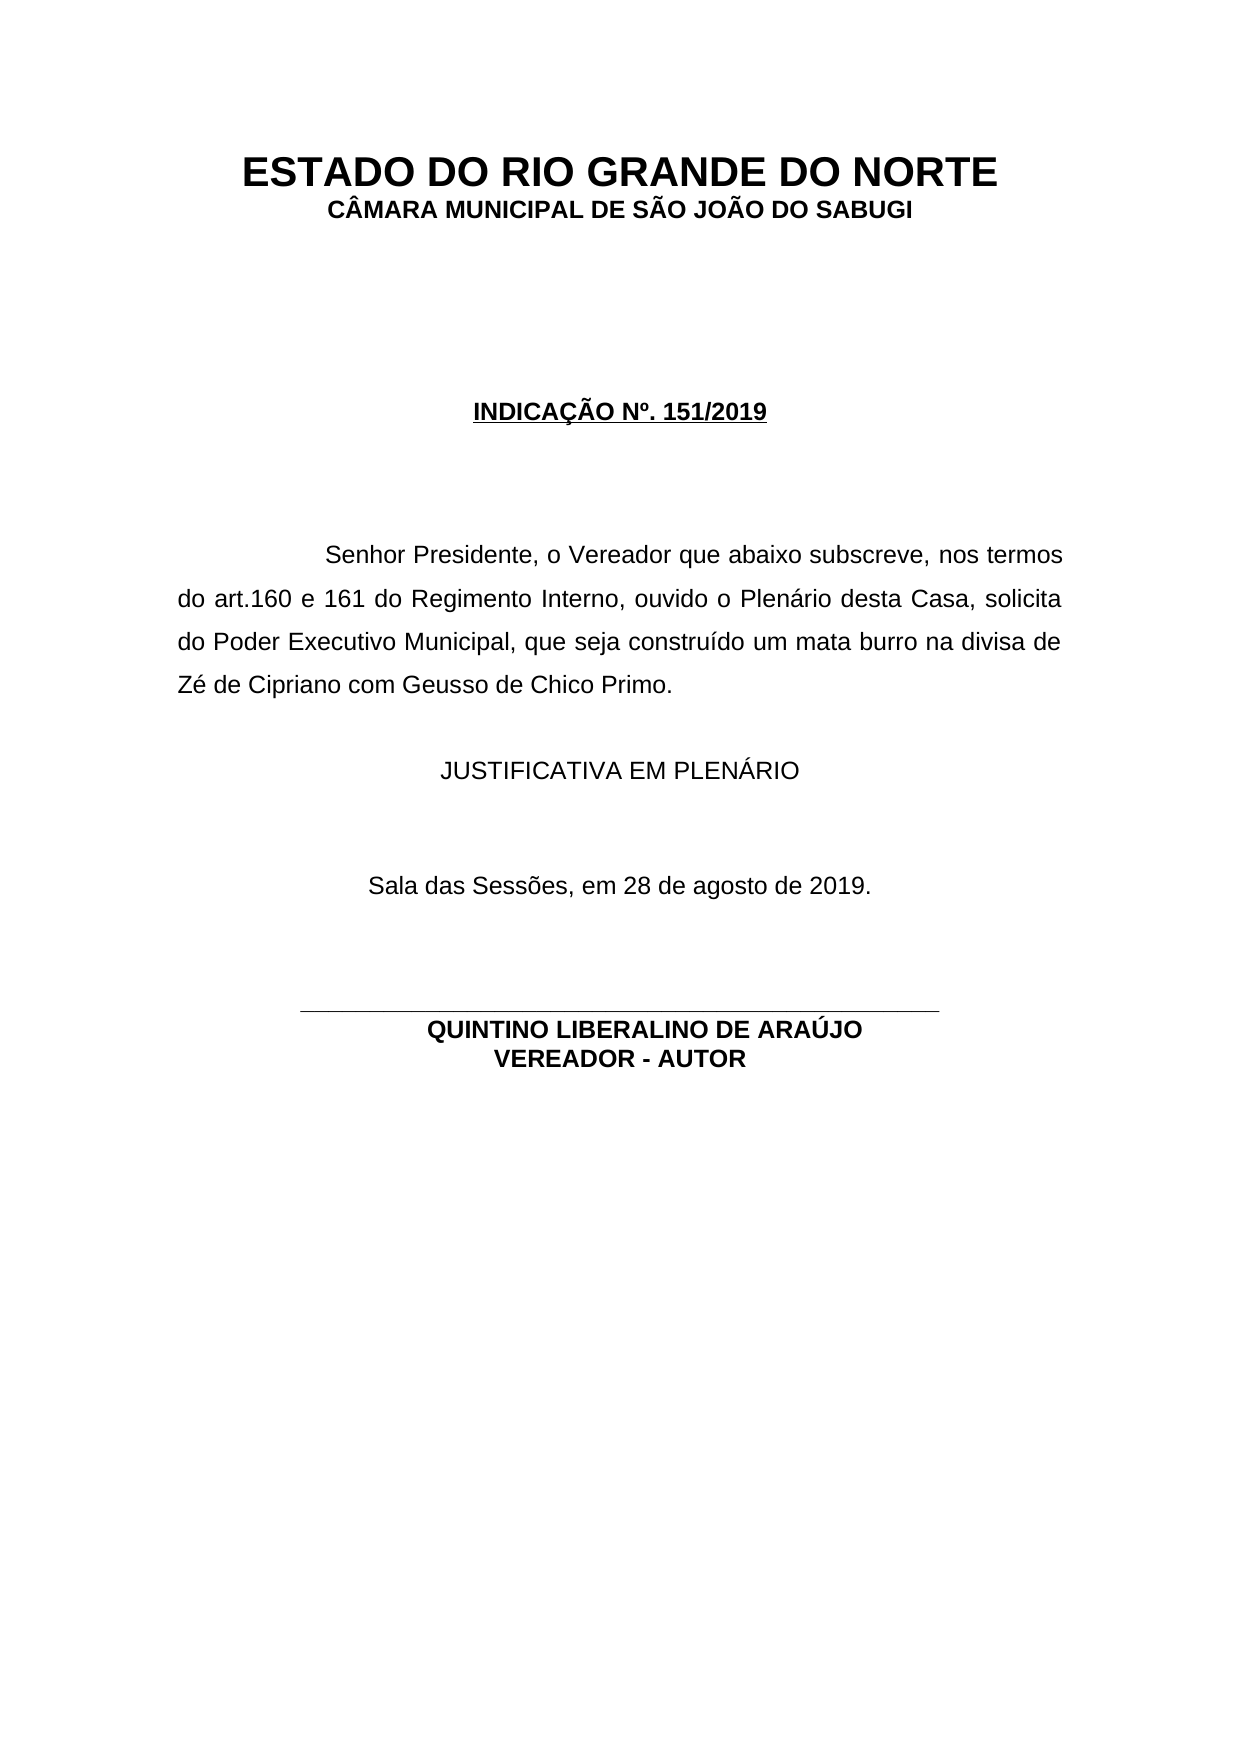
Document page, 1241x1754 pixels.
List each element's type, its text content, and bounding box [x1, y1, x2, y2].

text INDICAÇÃO Nº. 151/2019 [177, 397, 1063, 426]
text CÂMARA MUNICIPAL DE SÃO JOÃO DO SABUGI [177, 196, 1063, 224]
text JUSTIFICATIVA EM PLENÁRIO [177, 756, 1063, 785]
text ESTADO DO RIO GRANDE DO NORTE [177, 148, 1063, 196]
text VEREADOR - AUTOR [177, 1044, 1063, 1072]
text Senhor Presidente, o Vereador que abaixo subscreve, nos termos do art.160 e 161 do Regimento Interno, ouvido o Plenário desta Casa, solicita do Poder Executivo Municipal, que seja construído um mata burro na divisa de Zé de Cipriano com Geusso de Chico Primo. [177, 541, 1063, 699]
text QUINTINO LIBERALINO DE ARAÚJO [177, 1015, 1063, 1044]
text ______________________________________________ [177, 986, 1063, 1015]
text Sala das Sessões, em 28 de agosto de 2019. [177, 871, 1063, 900]
